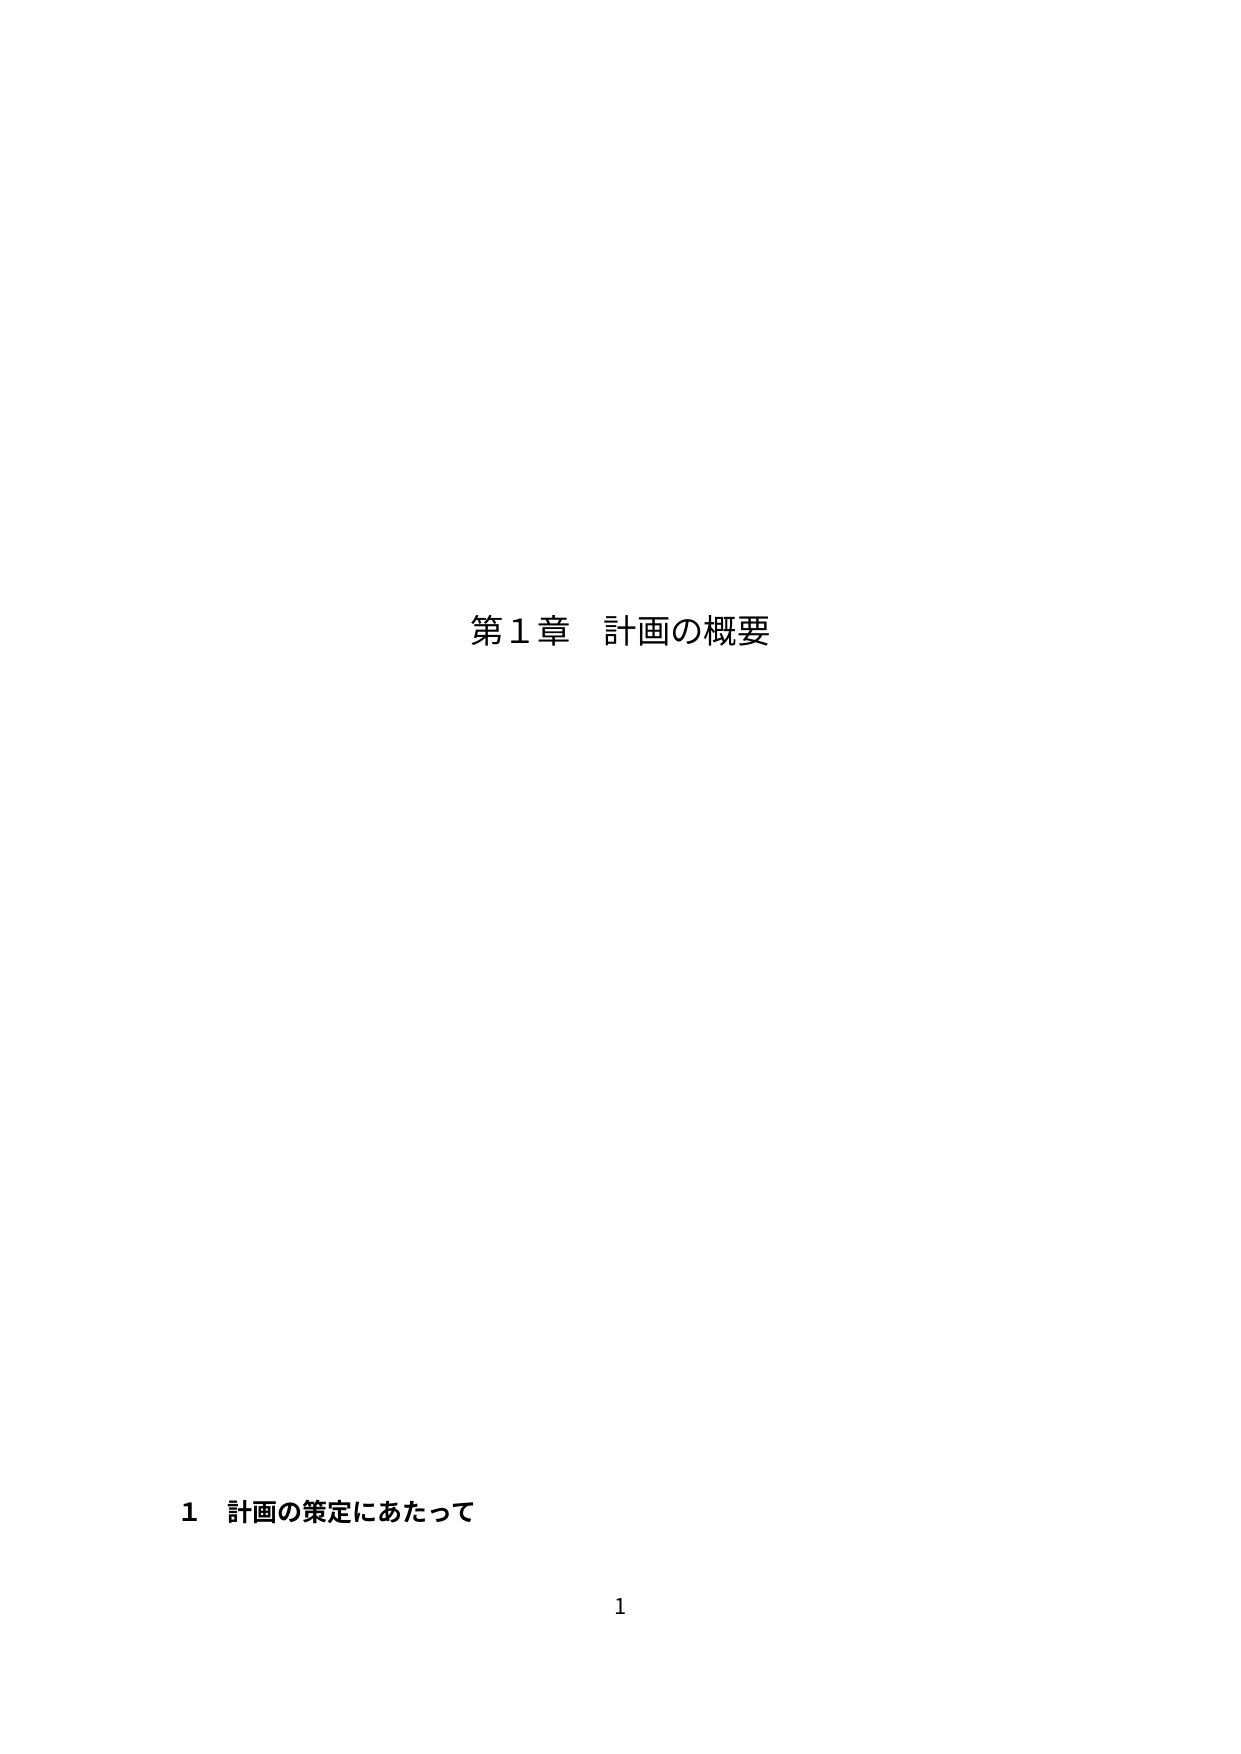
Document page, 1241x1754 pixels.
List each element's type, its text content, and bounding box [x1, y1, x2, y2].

text 第１章 計画の概要 [177, 592, 1063, 667]
text １ 計画の策定にあたって [177, 1492, 1063, 1529]
